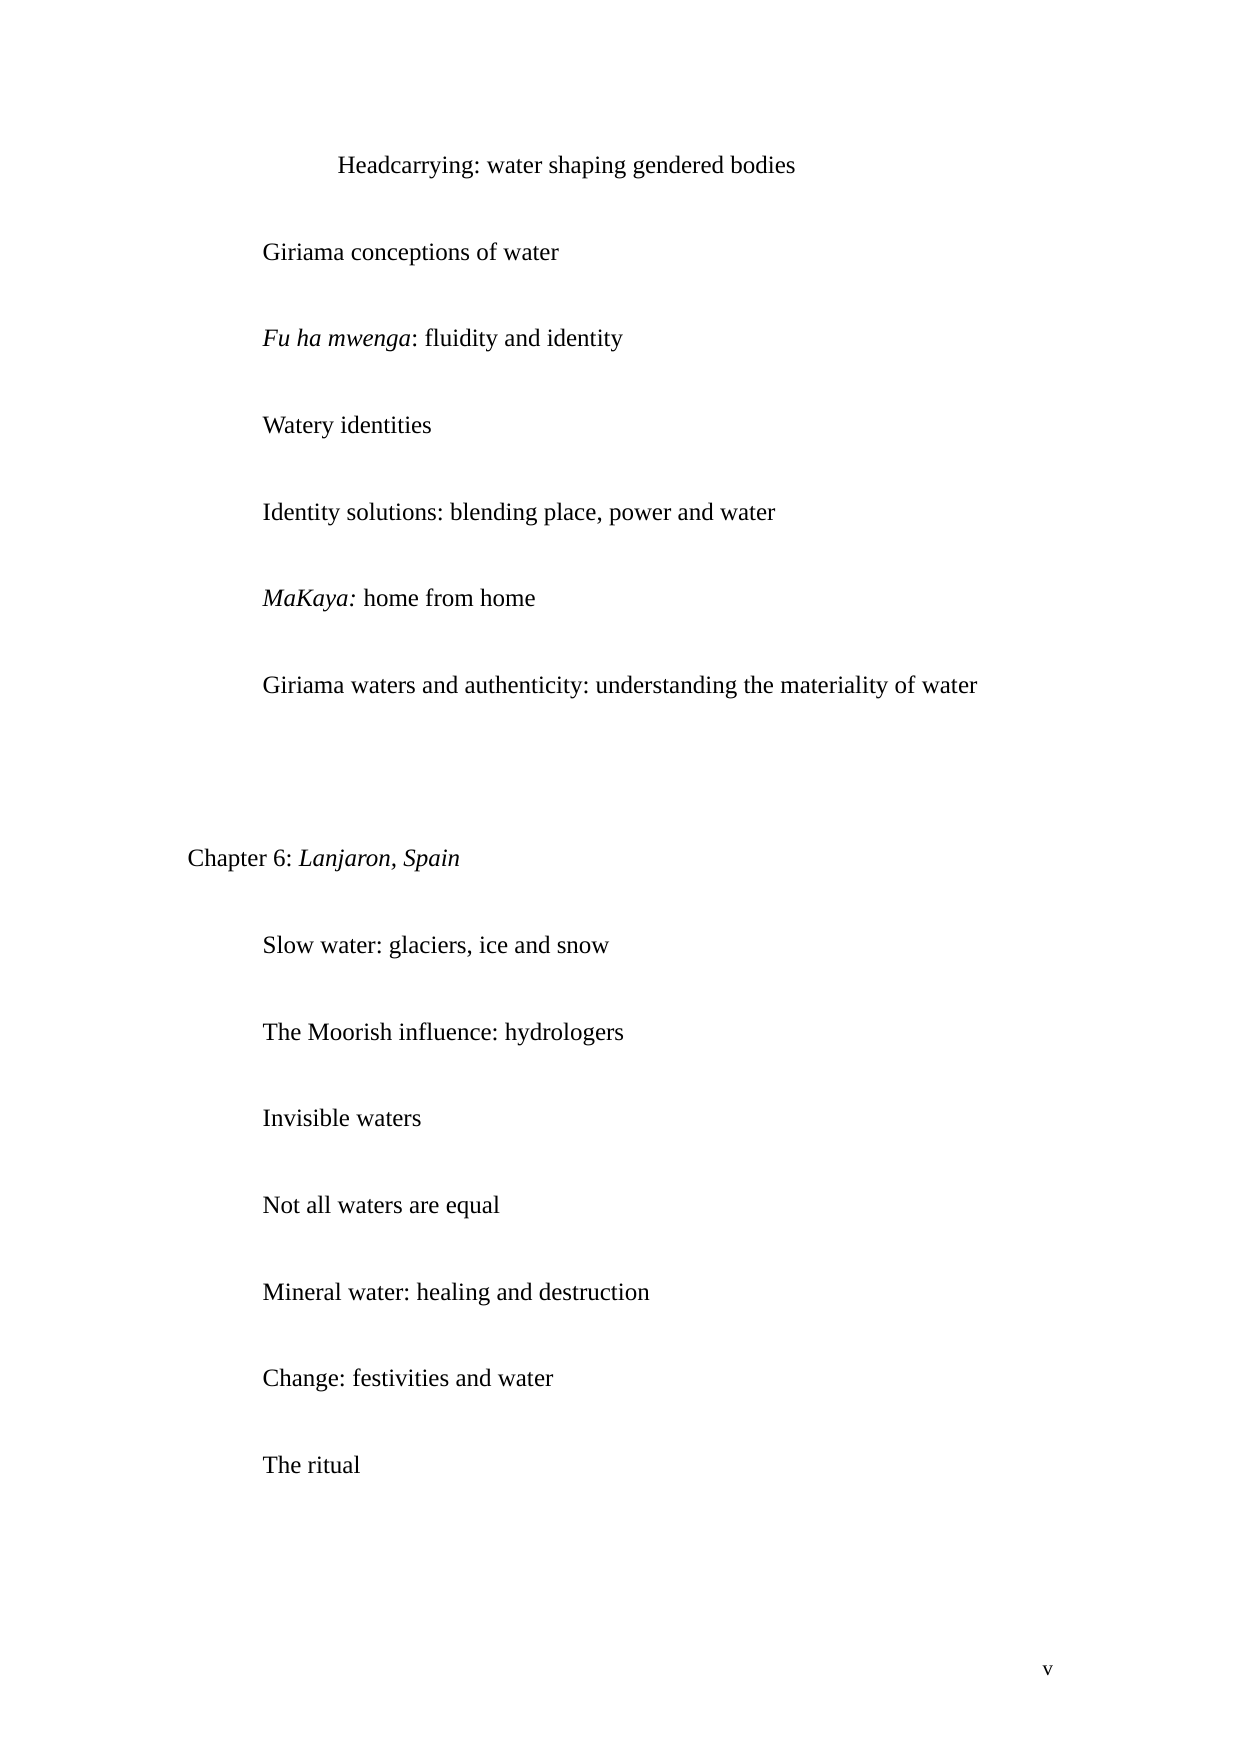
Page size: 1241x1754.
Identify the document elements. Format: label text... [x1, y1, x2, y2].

subtitle Change: festivities and water [187, 1363, 1053, 1392]
subtitle Giriama conceptions of water [187, 237, 1053, 265]
subtitle The ritual [187, 1450, 1053, 1479]
subtitle Chapter 6: Lanjaron, Spain [187, 843, 1053, 872]
subtitle Not all waters are equal [187, 1190, 1053, 1219]
subtitle Slow water: glaciers, ice and snow [187, 930, 1053, 959]
subtitle MaKaya: home from home [187, 583, 1053, 612]
subtitle Identity solutions: blending place, power and water [187, 497, 1053, 525]
subtitle Giriama waters and authenticity: understanding the materiality of water [187, 670, 1053, 699]
subtitle The Moorish influence: hydrologers [187, 1017, 1053, 1045]
subtitle Headcarrying: water shaping gendered bodies [262, 150, 1053, 179]
subtitle Invisible waters [187, 1103, 1053, 1132]
subtitle Mineral water: healing and destruction [187, 1277, 1053, 1305]
subtitle Watery identities [187, 410, 1053, 439]
subtitle Fu ha mwenga: fluidity and identity [187, 323, 1053, 352]
